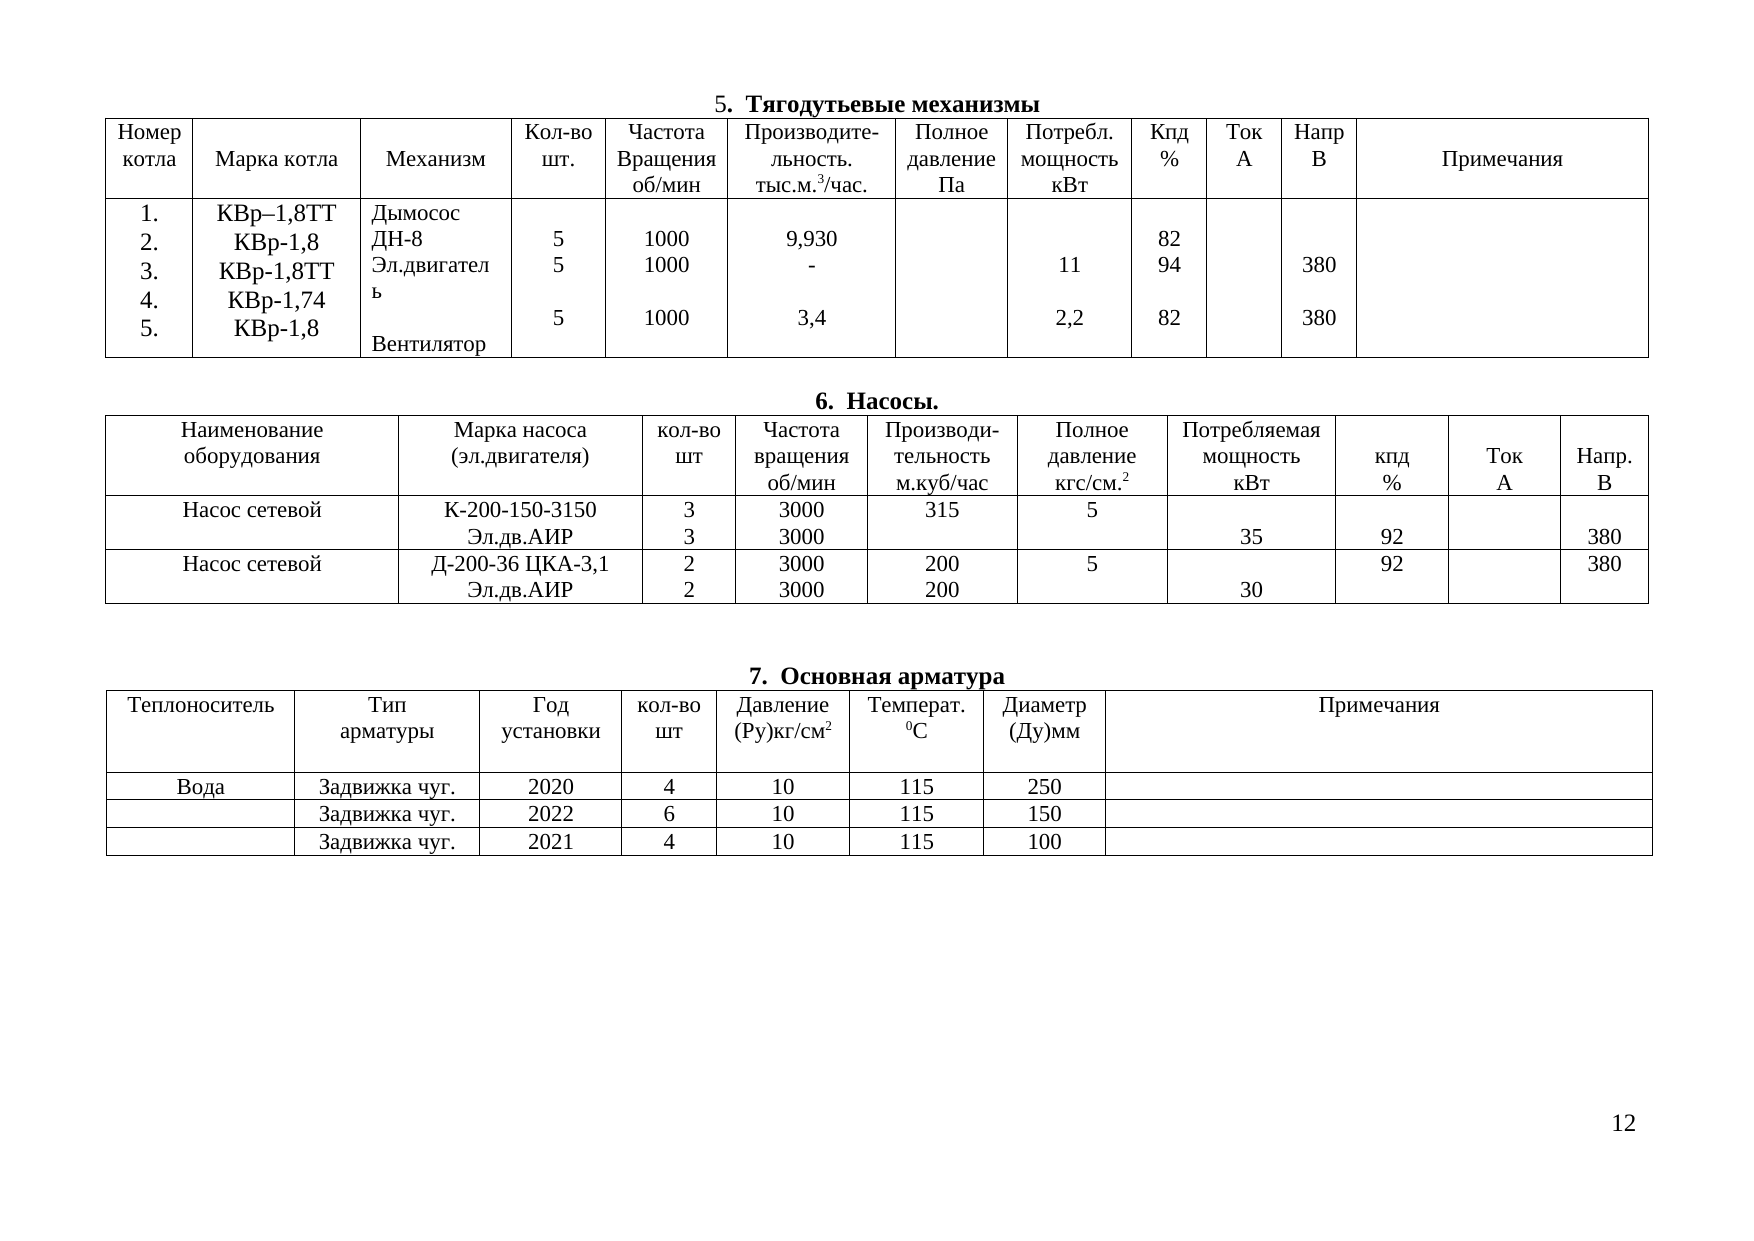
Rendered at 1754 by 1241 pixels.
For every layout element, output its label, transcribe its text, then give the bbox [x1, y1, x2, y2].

table_cell 11 2,2 [1008, 199, 1131, 357]
table_header Номер котла [106, 119, 192, 197]
table_cell Насос сетевой [106, 550, 398, 603]
table_cell [1357, 199, 1648, 357]
table_header Ток А [1207, 119, 1281, 197]
table_cell 100 [984, 828, 1105, 855]
table_header Примечания [1357, 119, 1648, 197]
table_cell 5 5 5 [512, 199, 605, 357]
table_header Напр В [1282, 119, 1356, 197]
table_cell 4 [622, 773, 716, 799]
table_cell 2020 [480, 773, 621, 799]
text 7. Основная арматура [118, 661, 1636, 690]
table_header Напр. В [1561, 416, 1648, 495]
table_cell [1449, 496, 1560, 549]
table_header Ток А [1449, 416, 1560, 495]
table_cell 200 200 [868, 550, 1017, 603]
table_header Потребл. мощность кВт [1008, 119, 1131, 197]
table_header кпд % [1336, 416, 1448, 495]
table_header Производите- льность. тыс.м.3/час. [728, 119, 895, 197]
table_header Частота вращения об/мин [736, 416, 867, 495]
table_header Полное давление кгс/см.2 [1018, 416, 1167, 495]
table_cell 380 [1561, 496, 1648, 549]
table_cell [896, 199, 1007, 357]
table_cell К-200-150-3150 Эл.дв.АИР [399, 496, 642, 549]
table_cell 1. 2. 3. 4. 5. [106, 199, 192, 357]
table_cell Д-200-36 ЦКА-3,1 Эл.дв.АИР [399, 550, 642, 603]
table_header Давление (Ру)кг/см2 [717, 691, 849, 772]
table_header Год установки [480, 691, 621, 772]
table_cell 30 [1168, 550, 1335, 603]
table_header Кол-во шт. [512, 119, 605, 197]
table_cell Задвижка чуг. [295, 773, 479, 799]
table_cell 5 [1018, 550, 1167, 603]
table_cell Дымосос ДН-8 Эл.двигатель Вентилятор [361, 199, 511, 357]
table_header Частота Вращения об/мин [606, 119, 727, 197]
table_cell Насос сетевой [106, 496, 398, 549]
table_cell 3000 3000 [736, 496, 867, 549]
table_header Тип арматуры [295, 691, 479, 772]
table_cell 2021 [480, 828, 621, 855]
table_cell 5 [1018, 496, 1167, 549]
table_cell 3 3 [643, 496, 735, 549]
table_header Марка котла [193, 119, 360, 197]
table_cell 315 [868, 496, 1017, 549]
table_cell [1449, 550, 1560, 603]
table_cell 10 [717, 828, 849, 855]
table_cell 6 [622, 800, 716, 827]
table_cell 35 [1168, 496, 1335, 549]
table_cell 9,930 - 3,4 [728, 199, 895, 357]
table_cell 92 [1336, 550, 1448, 603]
table_cell 1000 1000 1000 [606, 199, 727, 357]
table_cell 82 94 82 [1132, 199, 1206, 357]
table_cell 2 2 [643, 550, 735, 603]
table_header Механизм [361, 119, 511, 197]
table_cell 150 [984, 800, 1105, 827]
table_cell 115 [850, 773, 983, 799]
table_header Температ. 0С [850, 691, 983, 772]
table_cell 10 [717, 800, 849, 827]
table_cell [107, 800, 294, 827]
table_header Полное давление Па [896, 119, 1007, 197]
table_cell КВр–1,8ТТ КВр-1,8 КВр-1,8ТТ КВр-1,74 КВр-1,8 [193, 199, 360, 357]
table_cell [1106, 828, 1652, 855]
table_header кол-во шт [622, 691, 716, 772]
table_header Наименование оборудования [106, 416, 398, 495]
text 6. Насосы. [118, 386, 1636, 415]
table_header Диаметр (Ду)мм [984, 691, 1105, 772]
table_header кол-во шт [643, 416, 735, 495]
table_header Примечания [1106, 691, 1652, 772]
table_cell 3000 3000 [736, 550, 867, 603]
table_cell Задвижка чуг. [295, 828, 479, 855]
table_cell [1207, 199, 1281, 357]
table_cell 380 [1561, 550, 1648, 603]
table_header Марка насоса (эл.двигателя) [399, 416, 642, 495]
table_cell 115 [850, 800, 983, 827]
table_cell [1106, 800, 1652, 827]
table_header Производи-тельность м.куб/час [868, 416, 1017, 495]
table_cell 92 [1336, 496, 1448, 549]
table_header Теплоноситель [107, 691, 294, 772]
table_cell 380 380 [1282, 199, 1356, 357]
table_cell 115 [850, 828, 983, 855]
table_cell [1106, 773, 1652, 799]
table_cell 250 [984, 773, 1105, 799]
table_header Потребляемая мощность кВт [1168, 416, 1335, 495]
table_cell 10 [717, 773, 849, 799]
table_cell [107, 828, 294, 855]
table_header Кпд % [1132, 119, 1206, 197]
text 5. Тягодутьевые механизмы [118, 89, 1636, 117]
table_cell Задвижка чуг. [295, 800, 479, 827]
table_cell Вода [107, 773, 294, 799]
table_cell 4 [622, 828, 716, 855]
table_cell 2022 [480, 800, 621, 827]
